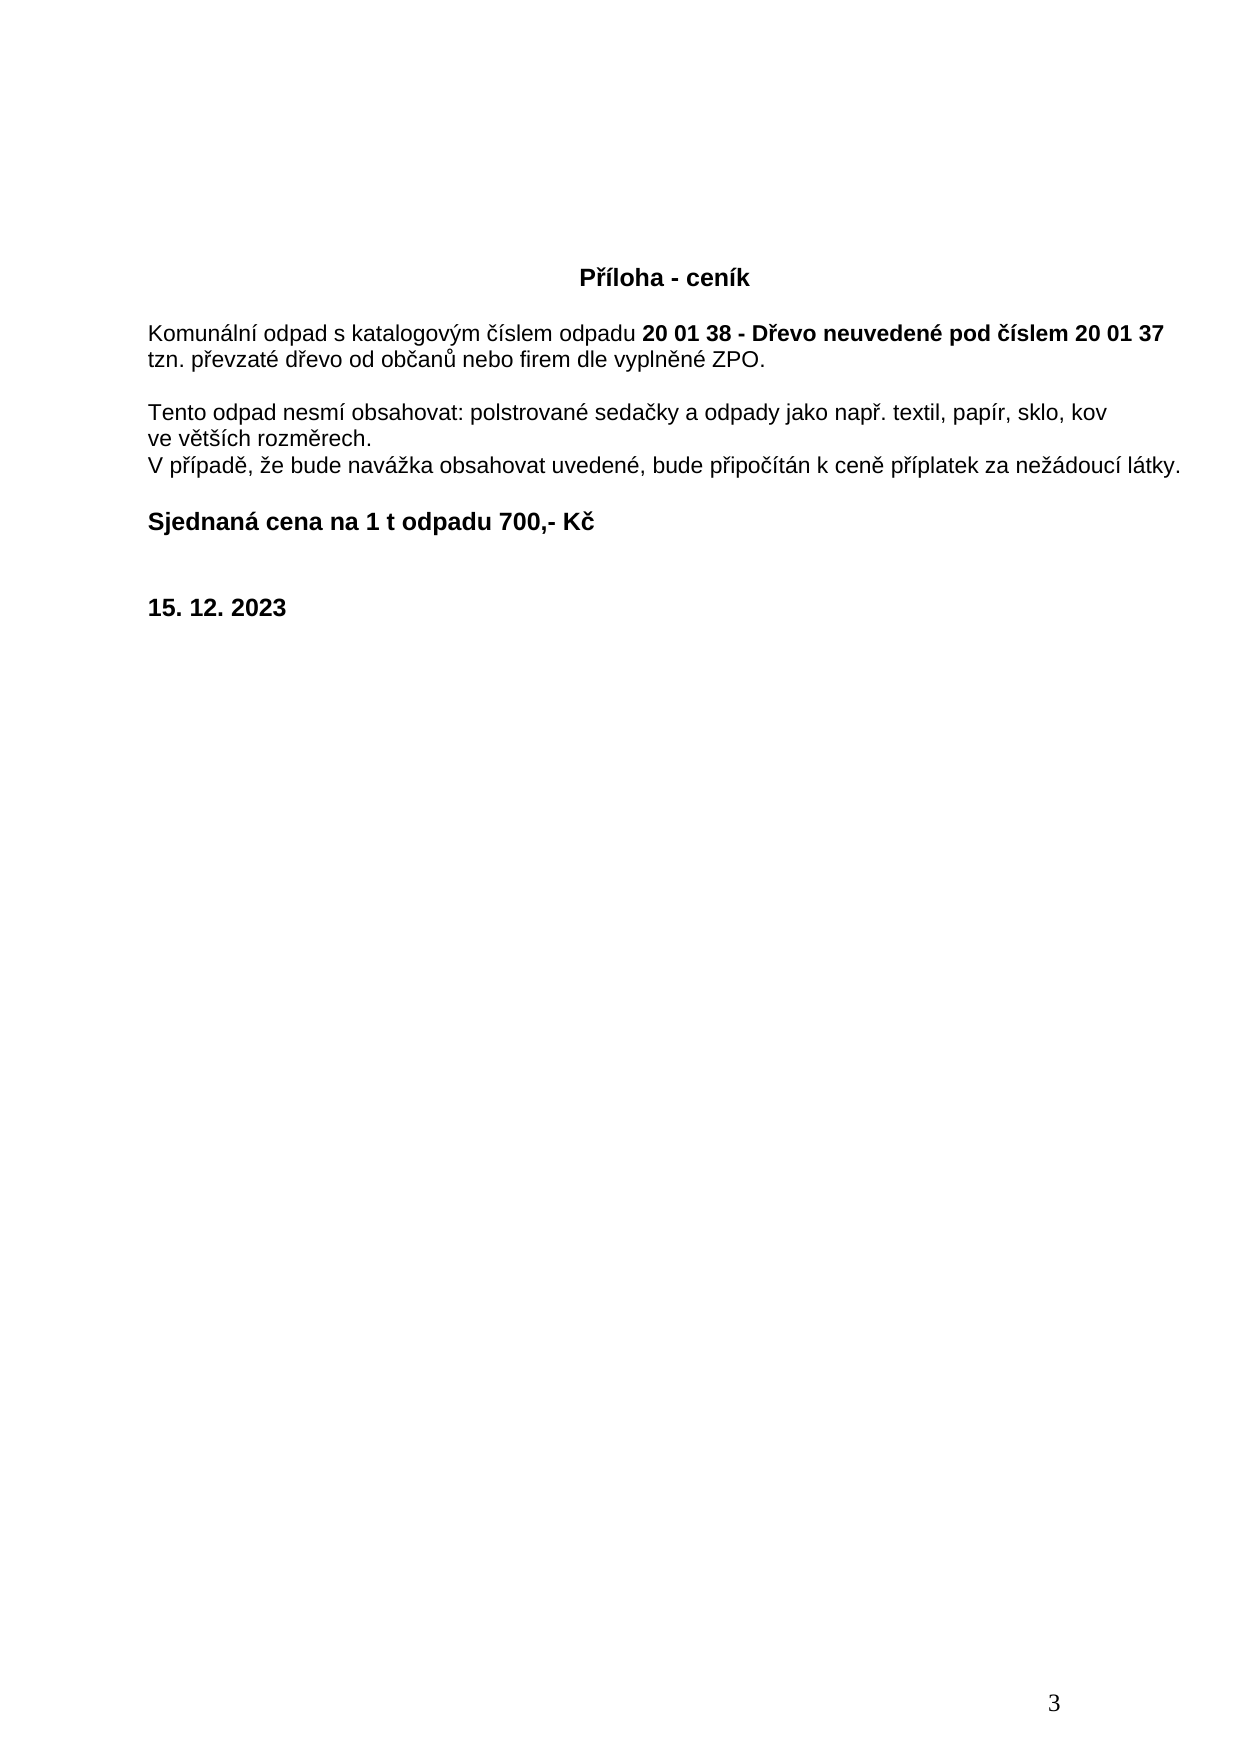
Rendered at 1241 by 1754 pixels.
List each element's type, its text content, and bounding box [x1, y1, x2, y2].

text 15. 12. 2023 [148, 593, 1181, 622]
text V případě, že bude navážka obsahovat uvedené, bude připočítán k ceně příplatek za nežádoucí látky. [148, 452, 1181, 478]
text Komunální odpad s katalogovým číslem odpadu 20 01 38 - Dřevo neuvedené pod číslem 20 01 37 [148, 320, 1181, 346]
text Příloha - ceník [148, 262, 1181, 291]
text Sjednaná cena na 1 t odpadu 700,- Kč [148, 507, 1181, 536]
text tzn. převzaté dřevo od občanů nebo firem dle vyplněné ZPO. [148, 346, 1181, 373]
text Tento odpad nesmí obsahovat: polstrované sedačky a odpady jako např. textil, papír, sklo, kov ve větších rozměrech. [148, 399, 1181, 452]
